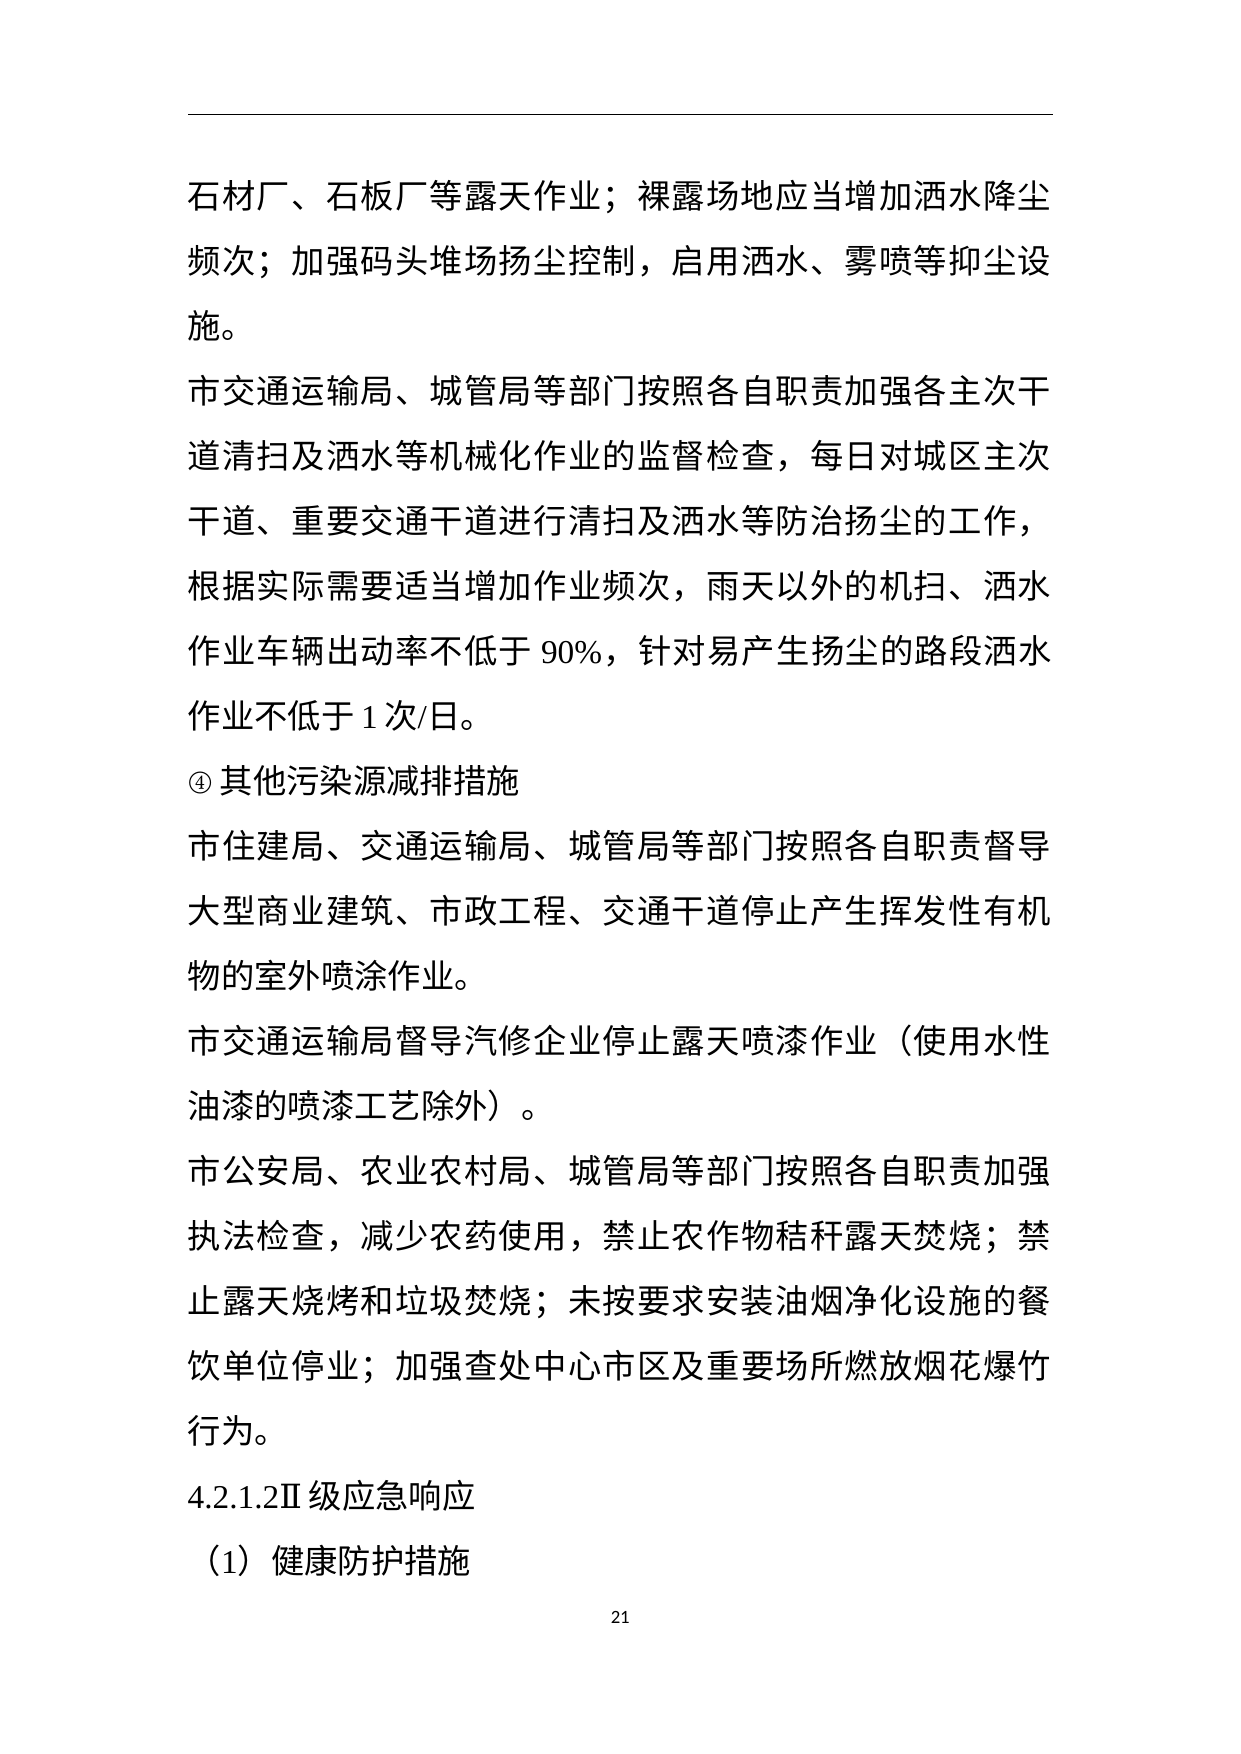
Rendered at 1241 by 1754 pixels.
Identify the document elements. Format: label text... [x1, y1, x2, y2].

text ④其他污染源减排措施 [187, 747, 1053, 812]
text 市交通运输局督导汽修企业停止露天喷漆作业（使用水性油漆的喷漆工艺除外）。 [187, 1007, 1053, 1137]
text （1）健康防护措施 [187, 1527, 1053, 1592]
text .2Ⅱ级应急响应 [187, 1462, 1053, 1527]
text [187, 162, 1053, 357]
text 市交通运输局、城管局等部门按照各自职责加强各主次干道清扫及洒水等机械化作业的监督检查，每日对城区主次干道、重要交通干道进行清扫及洒水等防治扬尘的工作，根据实际需要适当增加作业频次，雨天以外的机扫、洒水作业车辆出动率不低于90%，针对易产生扬尘的路段洒水作业不低于1次/日。 [187, 357, 1053, 747]
text 市公安局、农业农村局、城管局等部门按照各自职责加强执法检查，减少农药使用，禁止农作物秸秆露天焚烧；禁止露天烧烤和垃圾焚烧；未按要求安装油烟净化设施的餐饮单位停业；加强查处中心市区及重要场所燃放烟花爆竹行为。 [187, 1137, 1053, 1462]
text 市住建局、交通运输局、城管局等部门按照各自职责督导大型商业建筑、市政工程、交通干道停止产生挥发性有机物的室外喷涂作业。 [187, 812, 1053, 1007]
